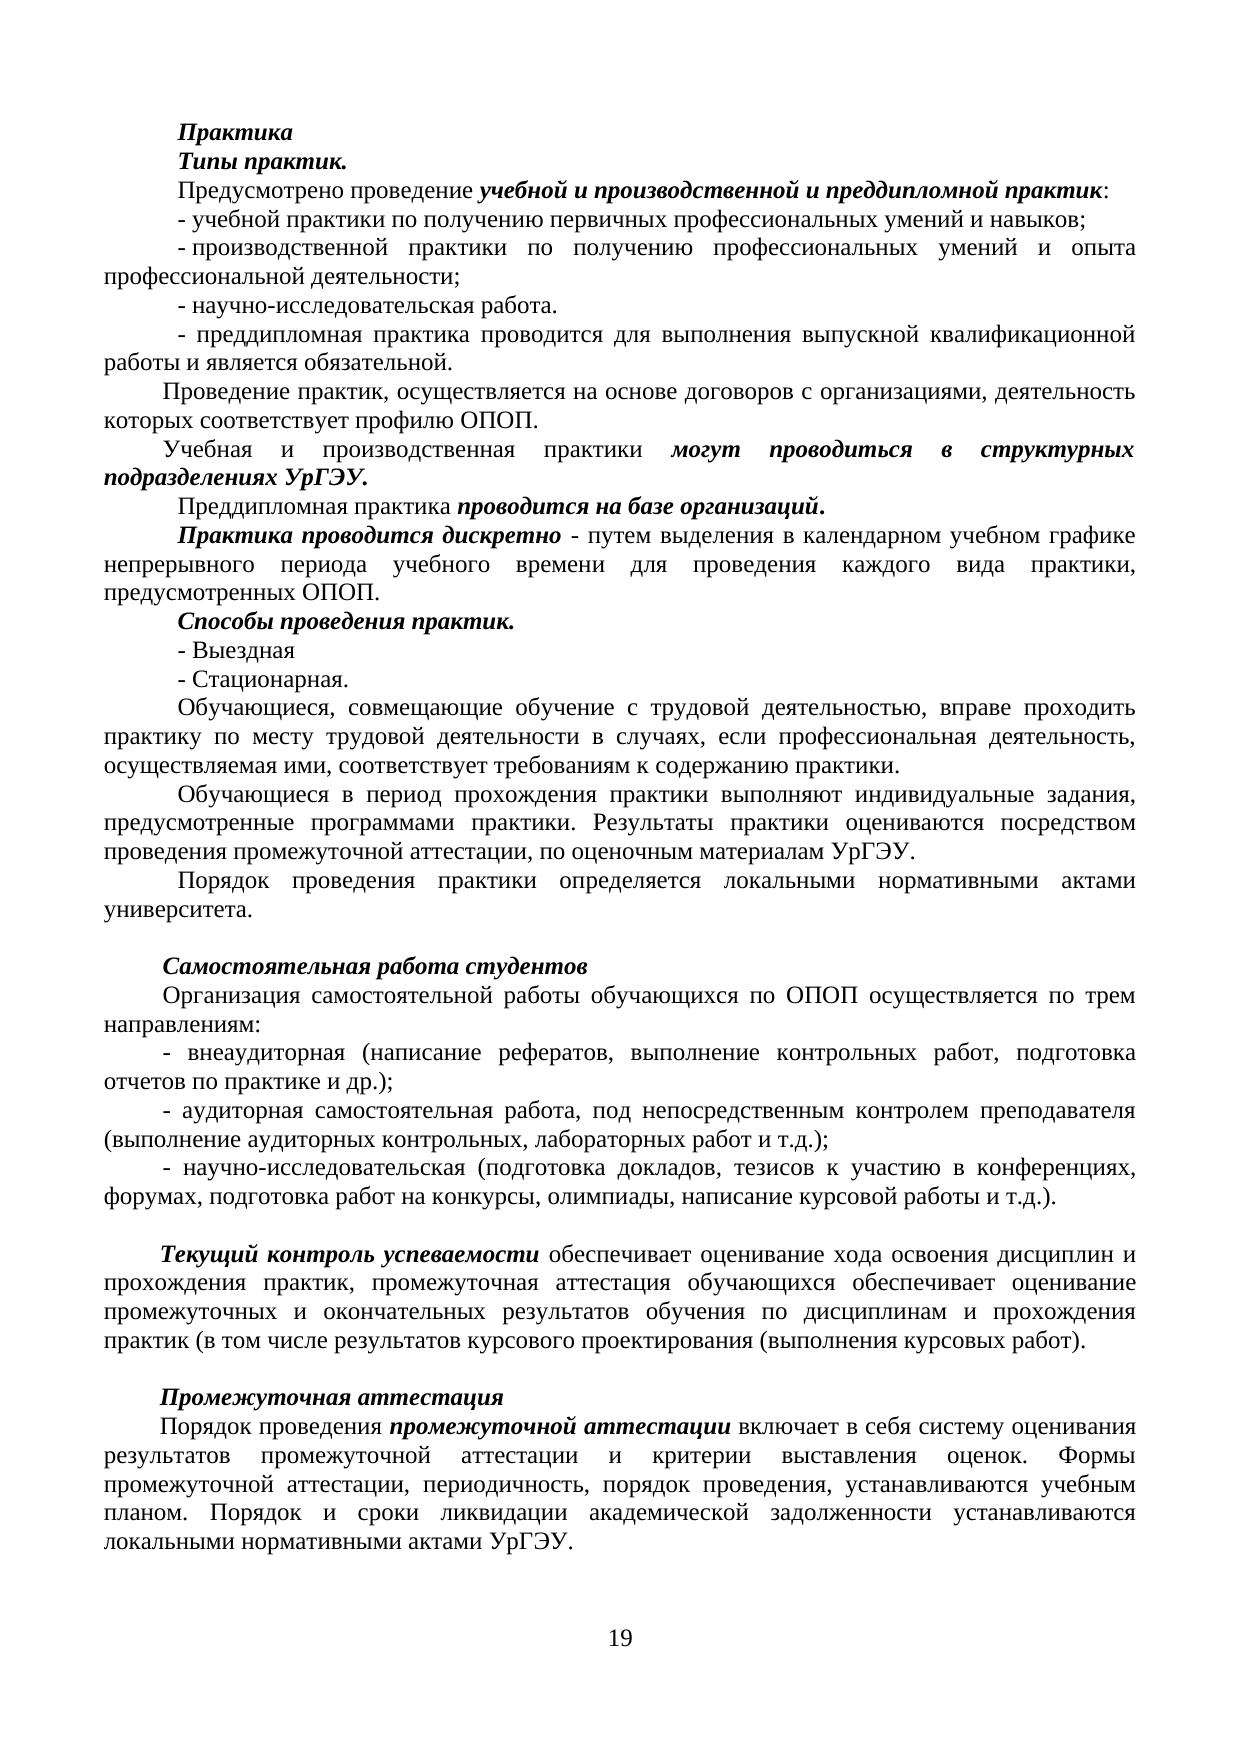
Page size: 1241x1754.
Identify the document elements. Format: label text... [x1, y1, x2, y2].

text Обучающиеся в период прохождения практики выполняют индивидуальные задания, предусмотренные программами практики. Результаты практики оцениваются посредством проведения промежуточной аттестации, по оценочным материалам УрГЭУ. [103, 779, 1137, 865]
text Предусмотрено проведение учебной и производственной и преддипломной практик: [103, 175, 1137, 204]
text Учебная и производственная практики могут проводиться в структурных подразделениях УрГЭУ. [103, 434, 1137, 491]
text Преддипломная практика проводится на базе организаций. [103, 491, 1137, 520]
text - Стационарная. [103, 664, 1137, 692]
text Самостоятельная работа студентов [103, 951, 1137, 980]
text Порядок проведения промежуточной аттестации включает в себя систему оценивания результатов промежуточной аттестации и критерии выставления оценок. Формы промежуточной аттестации, периодичность, порядок проведения, устанавливаются учебным планом. Порядок и сроки ликвидации академической задолженности устанавливаются локальными нормативными актами УрГЭУ. [103, 1411, 1137, 1555]
text Промежуточная аттестация [103, 1382, 1137, 1411]
text Типы практик. [103, 146, 1137, 175]
text Практика [103, 117, 1137, 146]
text Организация самостоятельной работы обучающихся по ОПОП осуществляется по трем направлениям: [103, 980, 1137, 1037]
text - научно-исследовательская работа. [103, 290, 1137, 319]
text - аудиторная самостоятельная работа, под непосредственным контролем преподавателя (выполнение аудиторных контрольных, лабораторных работ и т.д.); [103, 1095, 1137, 1152]
text - производственной практики по получению профессиональных умений и опыта профессиональной деятельности; [103, 232, 1137, 290]
text Проведение практик, осуществляется на основе договоров с организациями, деятельность которых соответствует профилю ОПОП. [103, 376, 1137, 434]
text - учебной практики по получению первичных профессиональных умений и навыков; [103, 204, 1137, 232]
text Способы проведения практик. [103, 606, 1137, 635]
text - Выездная [103, 635, 1137, 664]
text Текущий контроль успеваемости обеспечивает оценивание хода освоения дисциплин и прохождения практик, промежуточная аттестация обучающихся обеспечивает оценивание промежуточных и окончательных результатов обучения по дисциплинам и прохождения практик (в том числе результатов курсового проектирования (выполнения курсовых работ). [103, 1239, 1137, 1354]
text Обучающиеся, совмещающие обучение с трудовой деятельностью, вправе проходить практику по месту трудовой деятельности в случаях, если профессиональная деятельность, осуществляемая ими, соответствует требованиям к содержанию практики. [103, 692, 1137, 779]
text - внеаудиторная (написание рефератов, выполнение контрольных работ, подготовка отчетов по практике и др.); [103, 1037, 1137, 1095]
text Порядок проведения практики определяется локальными нормативными актами университета. [103, 865, 1137, 922]
text Практика проводится дискретно - путем выделения в календарном учебном графике непрерывного периода учебного времени для проведения каждого вида практики, предусмотренных ОПОП. [103, 520, 1137, 606]
text - преддипломная практика проводится для выполнения выпускной квалификационной работы и является обязательной. [103, 319, 1137, 376]
text - научно-исследовательская (подготовка докладов, тезисов к участию в конференциях, форумах, подготовка работ на конкурсы, олимпиады, написание курсовой работы и т.д.). [103, 1152, 1137, 1210]
